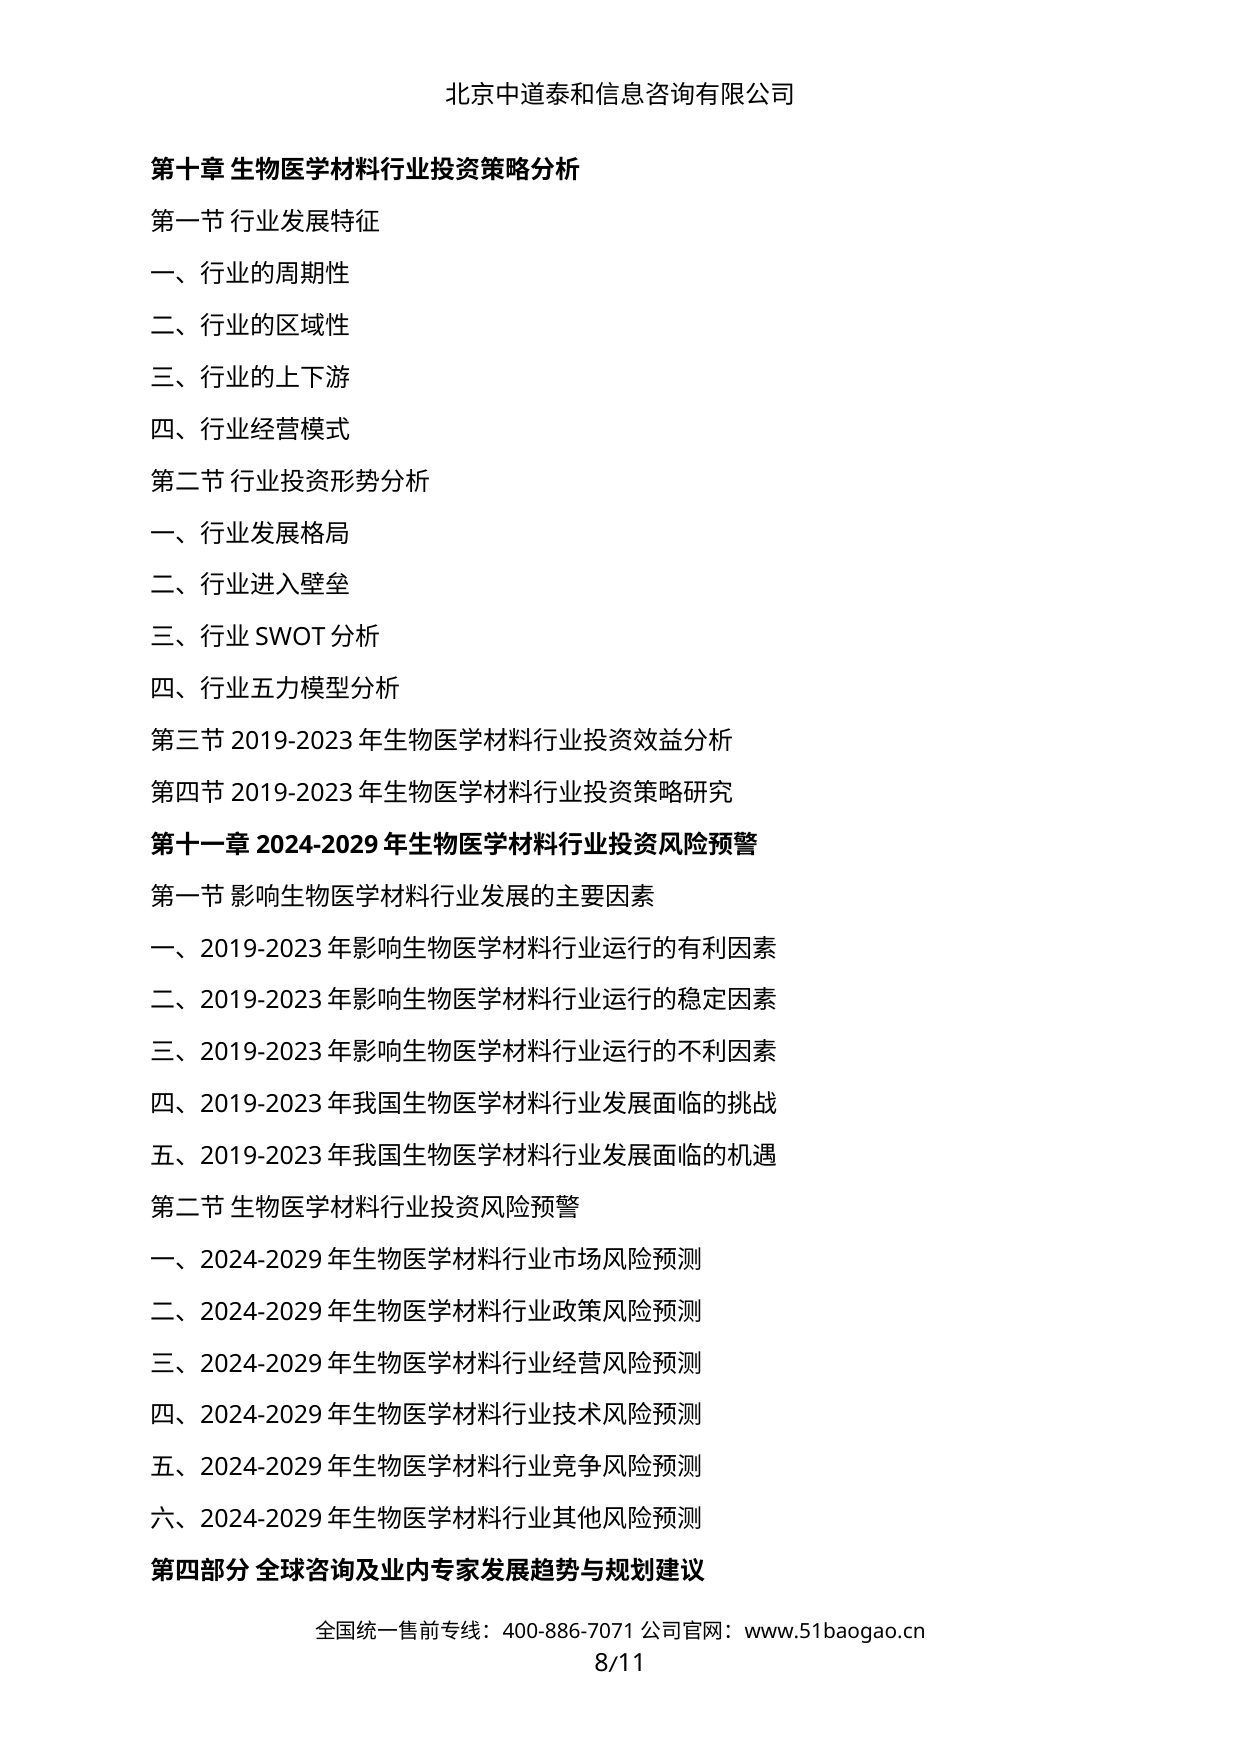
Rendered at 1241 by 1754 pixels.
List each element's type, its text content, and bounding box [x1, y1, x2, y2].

text 三、行业SWOT分析 [150, 617, 1090, 653]
text 第四节 2019-2023年生物医学材料行业投资策略研究 [150, 772, 1090, 809]
text 第三节 2019-2023年生物医学材料行业投资效益分析 [150, 721, 1090, 757]
text 二、2019-2023年影响生物医学材料行业运行的稳定因素 [150, 980, 1090, 1016]
text 第二节 生物医学材料行业投资风险预警 [150, 1187, 1090, 1224]
text 三、行业的上下游 [150, 357, 1090, 394]
text 第十章 生物医学材料行业投资策略分析 [150, 150, 1090, 186]
text 四、行业经营模式 [150, 409, 1090, 446]
text 四、2019-2023年我国生物医学材料行业发展面临的挑战 [150, 1084, 1090, 1120]
text 一、行业的周期性 [150, 254, 1090, 290]
text 第一节 影响生物医学材料行业发展的主要因素 [150, 876, 1090, 912]
text 二、行业进入壁垒 [150, 565, 1090, 601]
text 第一节 行业发展特征 [150, 202, 1090, 238]
text 一、行业发展格局 [150, 513, 1090, 549]
text 五、2024-2029年生物医学材料行业竞争风险预测 [150, 1447, 1090, 1483]
text 三、2024-2029年生物医学材料行业经营风险预测 [150, 1343, 1090, 1379]
text 四、2024-2029年生物医学材料行业技术风险预测 [150, 1395, 1090, 1431]
text 六、2024-2029年生物医学材料行业其他风险预测 [150, 1499, 1090, 1535]
text 四、行业五力模型分析 [150, 669, 1090, 705]
text 三、2019-2023年影响生物医学材料行业运行的不利因素 [150, 1032, 1090, 1068]
text 一、2024-2029年生物医学材料行业市场风险预测 [150, 1239, 1090, 1276]
text 二、行业的区域性 [150, 306, 1090, 342]
text 第十一章 2024-2029年生物医学材料行业投资风险预警 [150, 824, 1090, 861]
text 一、2019-2023年影响生物医学材料行业运行的有利因素 [150, 928, 1090, 964]
text 五、2019-2023年我国生物医学材料行业发展面临的机遇 [150, 1136, 1090, 1172]
text 第二节 行业投资形势分析 [150, 461, 1090, 497]
text 二、2024-2029年生物医学材料行业政策风险预测 [150, 1291, 1090, 1327]
text 第四部分 全球咨询及业内专家发展趋势与规划建议 [150, 1551, 1090, 1587]
